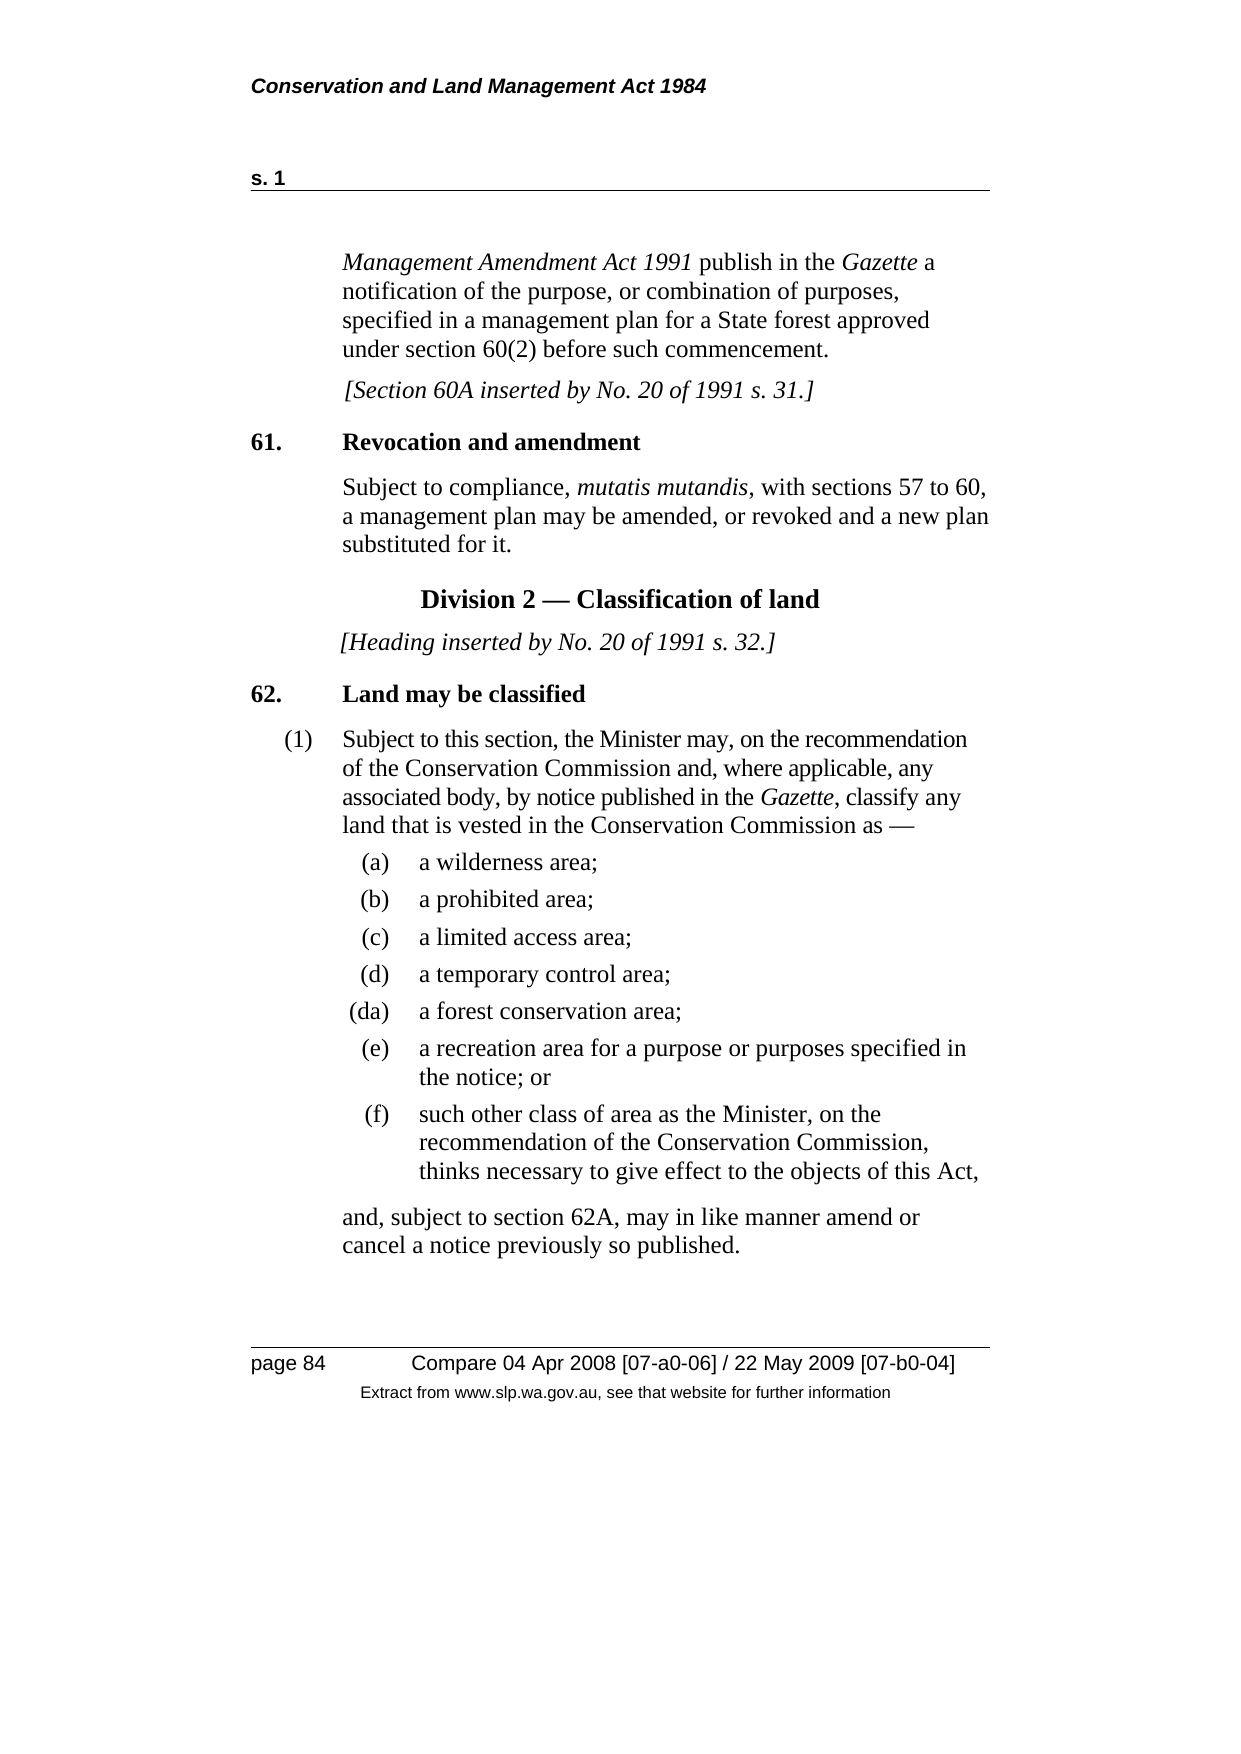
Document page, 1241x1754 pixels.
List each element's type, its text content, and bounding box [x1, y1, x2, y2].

subtitle 62. Land may be classified [251, 679, 990, 707]
text and, subject to section 62A, may in like manner amend or cancel a notice previously so published. [251, 1202, 990, 1259]
text (e) a recreation area for a purpose or purposes specified in the notice; or [251, 1033, 990, 1090]
subtitle [Heading inserted by No. 20 of 1991 s. 32.] [251, 627, 990, 656]
text (da) a forest conservation area; [251, 996, 990, 1024]
text Subject to compliance, mutatis mutandis, with sections 57 to 60, a management plan may be amended, or revoked and a new plan substituted for it. [251, 472, 990, 558]
text (d) a temporary control area; [251, 959, 990, 987]
subtitle 61. Revocation and amendment [251, 427, 990, 455]
text (a) a wilderness area; [251, 847, 990, 876]
subtitle Division 2 — Classification of land [251, 583, 990, 614]
text (c) a limited access area; [251, 922, 990, 950]
text (1) Subject to this section, the Minister may, on the recommendation of the Conservation Commission and, where applicable, any associated body, by notice published in the Gazette, classify any land that is vested in the Conservation Commission as — [251, 724, 990, 839]
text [251, 247, 990, 362]
text (f) such other class of area as the Minister, on the recommendation of the Conservation Commission, thinks necessary to give effect to the objects of this Act, [251, 1099, 990, 1185]
text (b) a prohibited area; [251, 884, 990, 913]
text [Section 60A inserted by No. 20 of 1991 s. 31.] [251, 375, 990, 404]
